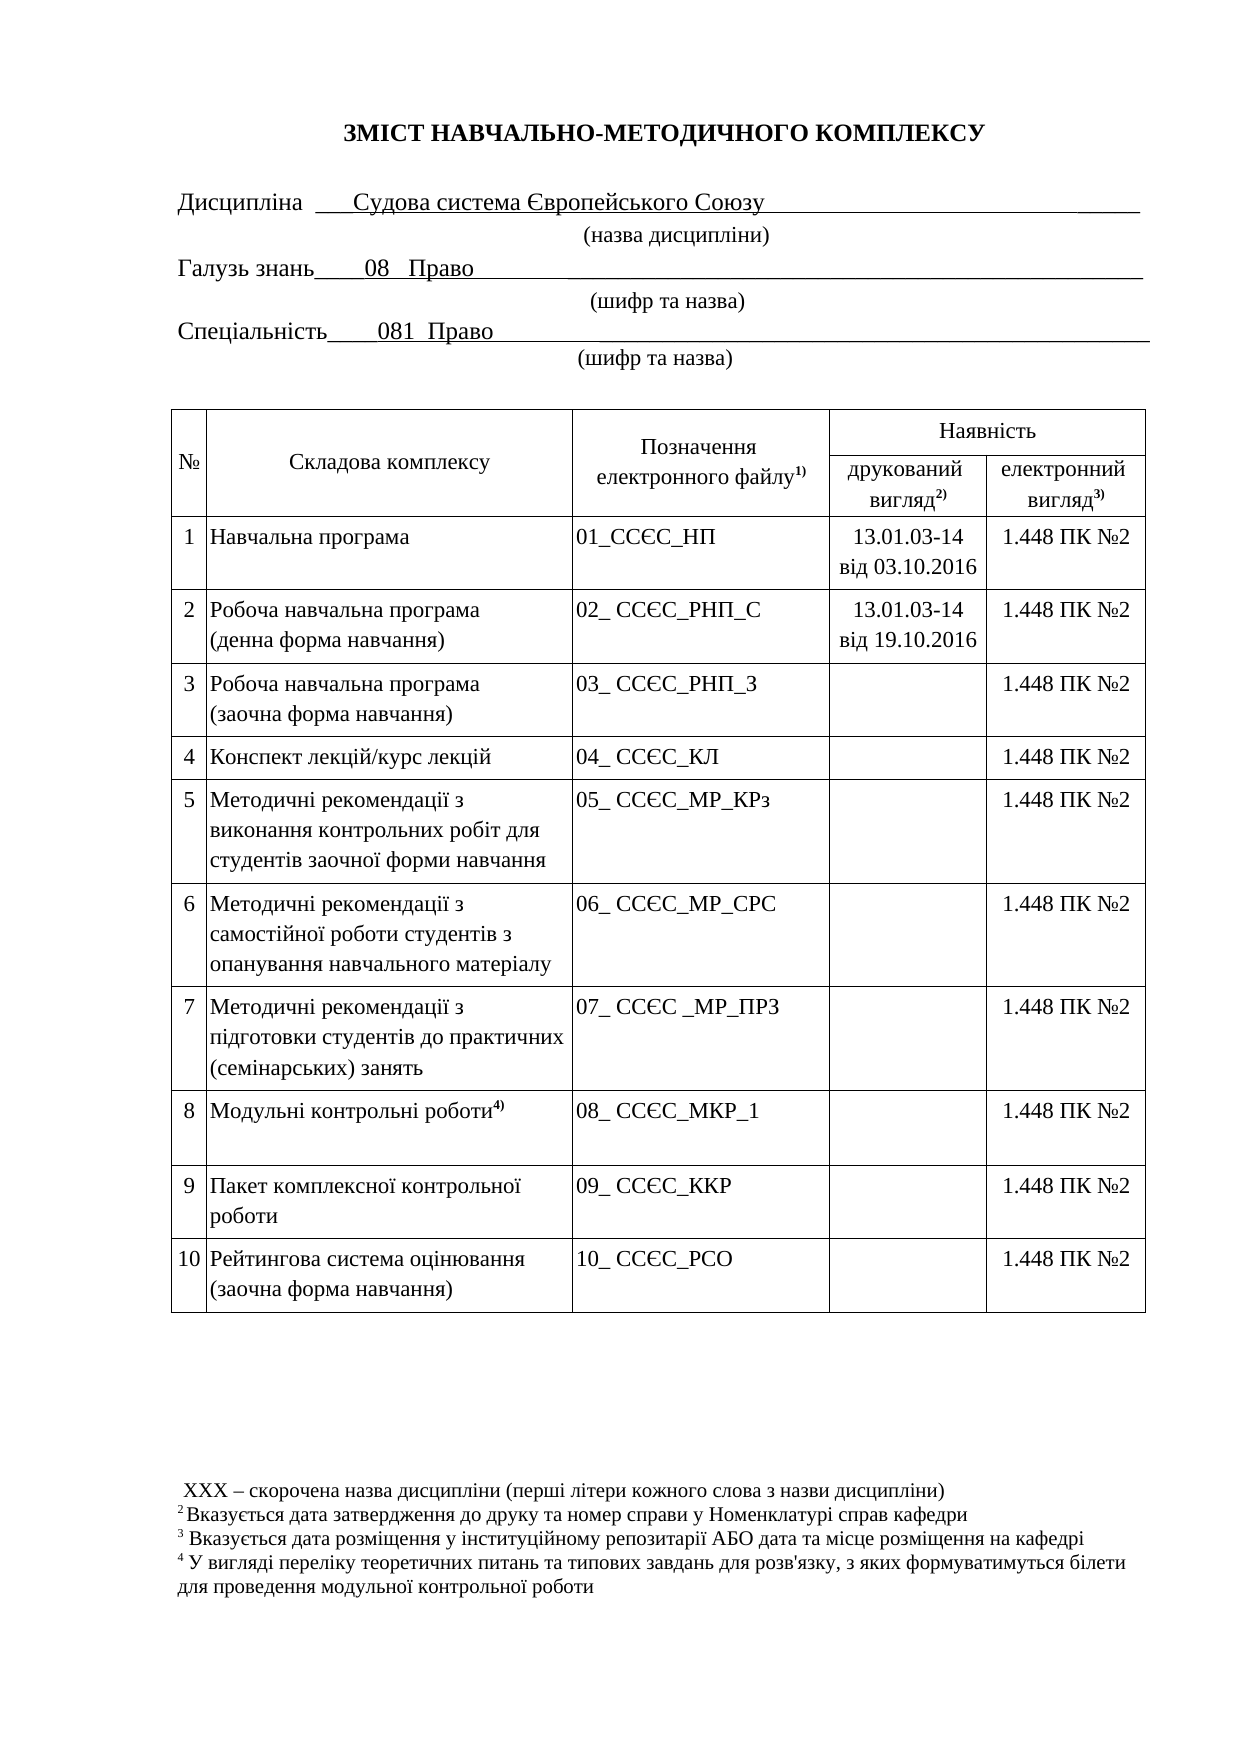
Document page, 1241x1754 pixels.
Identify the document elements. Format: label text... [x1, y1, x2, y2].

table_cell 13.01.03-14 від 19.10.2016 [830, 590, 986, 663]
table_cell [830, 1091, 986, 1165]
table_cell Методичні рекомендації з самостійної роботи студентів з опанування навчального матеріалу [207, 884, 572, 986]
table_cell електронний вигляд3) [987, 456, 1145, 516]
table_cell 1.448 ПК №2 [987, 1239, 1145, 1312]
table_cell [830, 780, 986, 883]
table_cell Робоча навчальна програма (денна форма навчання) [207, 590, 572, 663]
table_cell 04_ ССЄС_КЛ [573, 737, 829, 779]
table_cell 08_ ССЄС_МКР_1 [573, 1091, 829, 1165]
table_cell 02_ ССЄС_РНП_С [573, 590, 829, 663]
table_cell друкований вигляд2) [830, 456, 986, 516]
text Галузь знань____08 Право ______________________________________________ [177, 253, 1152, 282]
table_cell 7 [172, 987, 206, 1090]
table_cell 1.448 ПК №2 [987, 737, 1145, 779]
text ХХХ – скорочена назва дисципліни (перші літери кожного слова з назви дисципліни) [177, 1478, 1152, 1502]
table_cell 10 [172, 1239, 206, 1312]
table_cell 4 [172, 737, 206, 779]
table_cell 6 [172, 884, 206, 986]
table_cell [830, 987, 986, 1090]
text (назва дисципліни) [177, 222, 1152, 248]
text Спеціальність____081 Право ____________________________________________ [177, 320, 1152, 344]
table_cell Пакет комплексної контрольної роботи [207, 1166, 572, 1238]
table_cell [830, 664, 986, 736]
table_cell 1.448 ПК №2 [987, 517, 1145, 589]
table_cell Навчальна програма [207, 517, 572, 589]
table_cell [830, 737, 986, 779]
table_cell [830, 884, 986, 986]
text Дисципліна ___Судова система Європейського Союзу _____ [177, 187, 1152, 216]
table_cell [830, 1239, 986, 1312]
table_cell [830, 1166, 986, 1238]
table_cell Конспект лекцій/курс лекцій [207, 737, 572, 779]
table_cell Рейтингова система оцінювання (заочна форма навчання) [207, 1239, 572, 1312]
table_cell Робоча навчальна програма (заочна форма навчання) [207, 664, 572, 736]
text 4 У вигляді переліку теоретичних питань та типових завдань для розв'язку, з яких формуватимуться білети для проведення модульної контрольної роботи [177, 1550, 1152, 1598]
table_cell 05_ ССЄС_МР_КРз [573, 780, 829, 883]
table_cell 07_ ССЄС _МР_ПРЗ [573, 987, 829, 1090]
table_cell 1 [172, 517, 206, 589]
table_header № [172, 410, 206, 516]
table_cell Методичні рекомендації з виконання контрольних робіт для студентів заочної форми навчання [207, 780, 572, 883]
table_cell 1.448 ПК №2 [987, 987, 1145, 1090]
table_cell 09_ ССЄС_ККР [573, 1166, 829, 1238]
table_cell 9 [172, 1166, 206, 1238]
table_cell 5 [172, 780, 206, 883]
table_cell 03_ ССЄС_РНП_З [573, 664, 829, 736]
text Зміст Навчально-методичного комплексу [177, 118, 1152, 147]
table_cell 1.448 ПК №2 [987, 590, 1145, 663]
text (шифр та назва) [177, 288, 1152, 314]
text (шифр та назва) [177, 344, 1152, 370]
text 2 Вказується дата затвердження до друку та номер справи у Номенклатурі справ кафедри [177, 1502, 1152, 1526]
table_cell 1.448 ПК №2 [987, 1091, 1145, 1165]
table_header Позначення електронного файлу1) [573, 410, 829, 516]
table_cell 2 [172, 590, 206, 663]
text 3 Вказується дата розміщення у інституційному репозитарії АБО дата та місце розміщення на кафедрі [177, 1526, 1152, 1550]
table_cell 3 [172, 664, 206, 736]
table_cell Методичні рекомендації з підготовки студентів до практичних (семінарських) занять [207, 987, 572, 1090]
table_cell 8 [172, 1091, 206, 1165]
table_cell 13.01.03-14 від 03.10.2016 [830, 517, 986, 589]
table_cell 1.448 ПК №2 [987, 780, 1145, 883]
table_header Наявність [830, 410, 1145, 454]
table_cell Модульні контрольні роботи4) [207, 1091, 572, 1165]
table_cell 1.448 ПК №2 [987, 1166, 1145, 1238]
table_header Складова комплексу [207, 410, 572, 516]
table_cell 10_ ССЄС_РСО [573, 1239, 829, 1312]
table_cell 1.448 ПК №2 [987, 884, 1145, 986]
table_cell 01_ССЄС_НП [573, 517, 829, 589]
table_cell 1.448 ПК №2 [987, 664, 1145, 736]
table_cell 06_ ССЄС_МР_СРС [573, 884, 829, 986]
